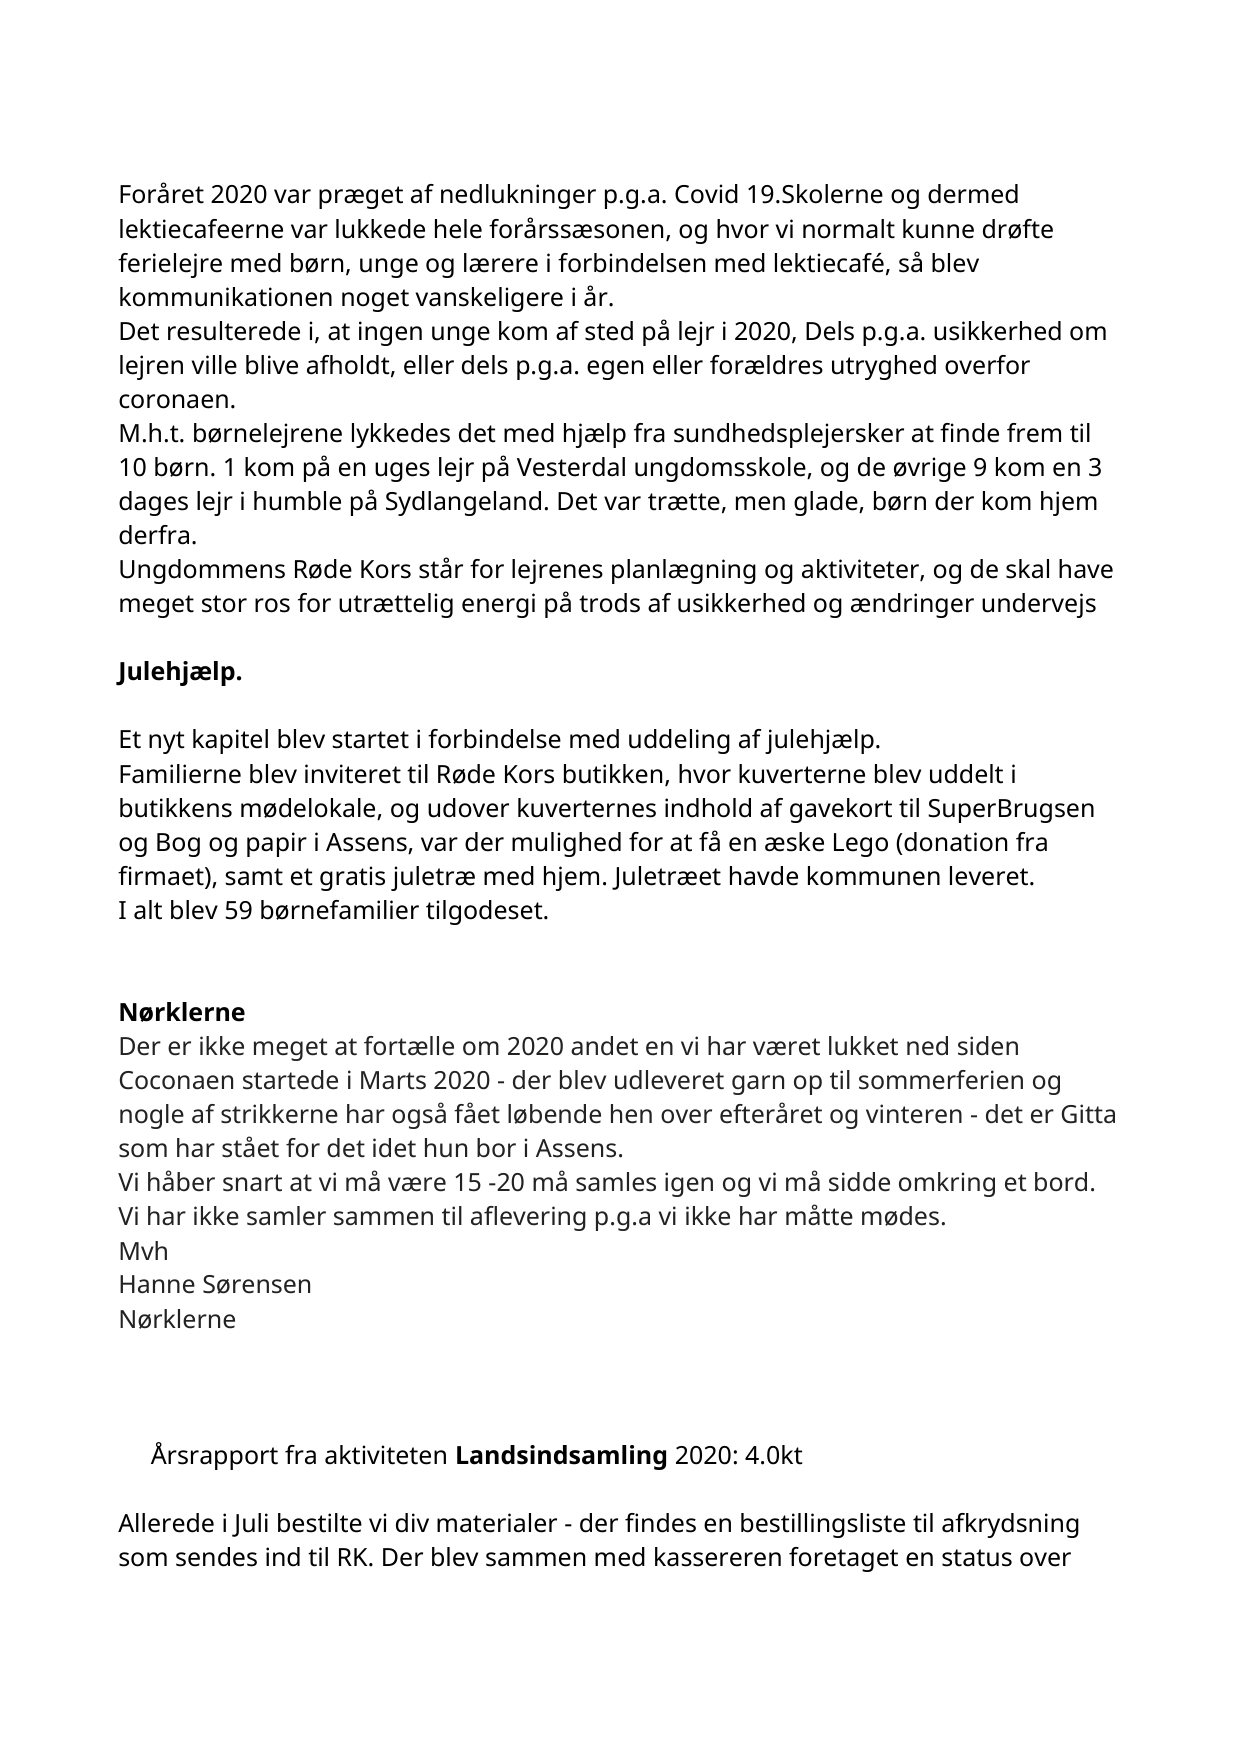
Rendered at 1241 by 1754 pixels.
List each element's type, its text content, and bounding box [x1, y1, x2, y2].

text Mvh [118, 1233, 1122, 1267]
text Julehjælp. [118, 654, 1122, 688]
text Foråret 2020 var præget af nedlukninger p.g.a. Covid 19.Skolerne og dermed lektiecafeerne var lukkede hele forårssæsonen, og hvor vi normalt kunne drøfte ferielejre med børn, unge og lærere i forbindelsen med lektiecafé, så blev kommunikationen noget vanskeligere i år. [118, 177, 1122, 313]
text M.h.t. børnelejrene lykkedes det med hjælp fra sundhedsplejersker at finde frem til 10 børn. 1 kom på en uges lejr på Vesterdal ungdomsskole, og de øvrige 9 kom en 3 dages lejr i humble på Sydlangeland. Det var trætte, men glade, børn der kom hjem derfra. [118, 416, 1122, 552]
text Ungdommens Røde Kors står for lejrenes planlægning og aktiviteter, og de skal have meget stor ros for utrættelig energi på trods af usikkerhed og ændringer undervejs [118, 552, 1122, 620]
text Et nyt kapitel blev startet i forbindelse med uddeling af julehjælp. [118, 722, 1122, 756]
text Vi har ikke samler sammen til aflevering p.g.a vi ikke har måtte mødes. [118, 1199, 1122, 1233]
text Det resulterede i, at ingen unge kom af sted på lejr i 2020, Dels p.g.a. usikkerhed om lejren ville blive afholdt, eller dels p.g.a. egen eller forældres utryghed overfor coronaen. [118, 313, 1122, 416]
text Nørklerne [118, 995, 1122, 1029]
text I alt blev 59 børnefamilier tilgodeset. [118, 892, 1122, 927]
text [118, 1506, 1122, 1574]
text Familierne blev inviteret til Røde Kors butikken, hvor kuverterne blev uddelt i butikkens mødelokale, og udover kuverternes indhold af gavekort til SuperBrugsen og Bog og papir i Assens, var der mulighed for at få en æske Lego (donation fra firmaet), samt et gratis juletræ med hjem. Juletræet havde kommunen leveret. [118, 756, 1122, 892]
text Nørklerne [118, 1301, 1122, 1335]
text Vi håber snart at vi må være 15 -20 må samles igen og vi må sidde omkring et bord. [118, 1165, 1122, 1199]
text Årsrapport fra aktiviteten Landsindsamling 2020: 4.0kt [118, 1437, 1122, 1472]
text Der er ikke meget at fortælle om 2020 andet en vi har været lukket ned siden Coconaen startede i Marts 2020 - der blev udleveret garn op til sommerferien og nogle af strikkerne har også fået løbende hen over efteråret og vinteren - det er Gitta som har stået for det idet hun bor i Assens. [624, 1029, 1122, 1165]
text Hanne Sørensen [118, 1267, 1122, 1301]
